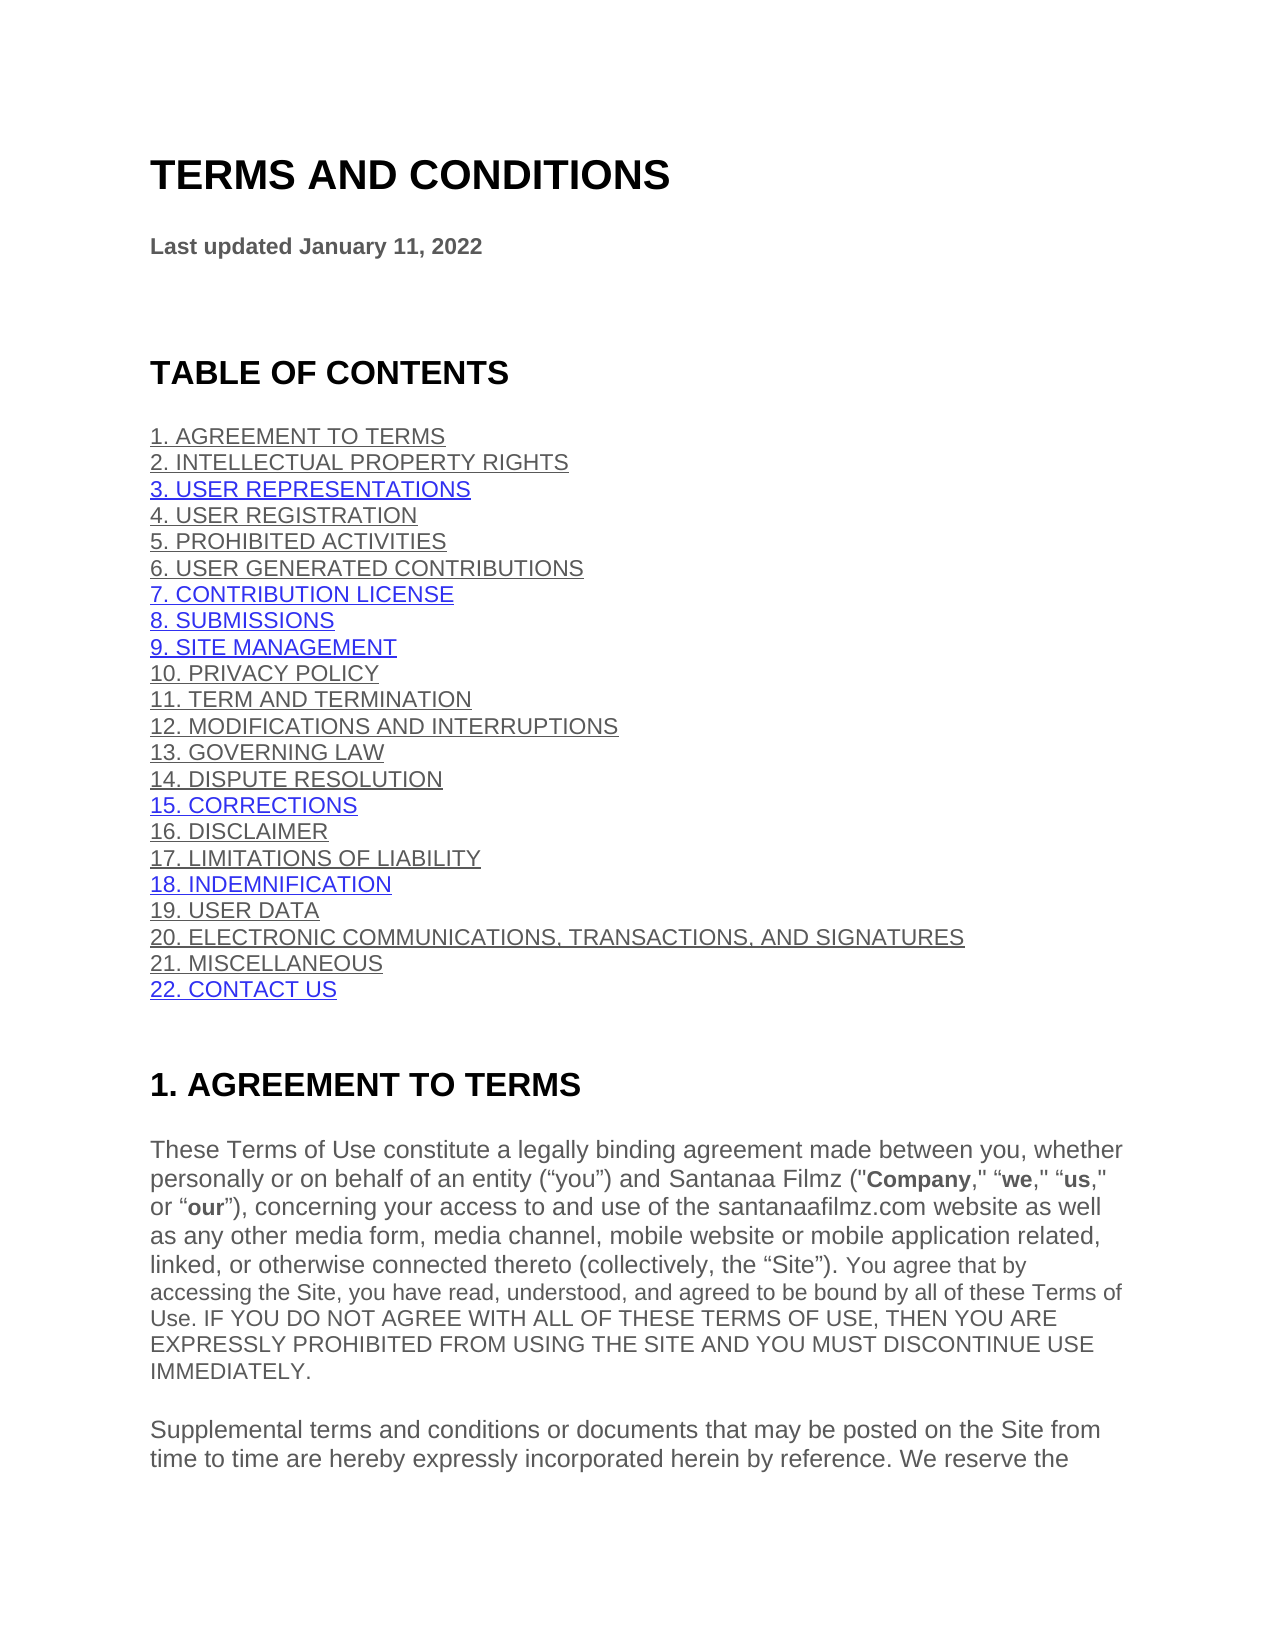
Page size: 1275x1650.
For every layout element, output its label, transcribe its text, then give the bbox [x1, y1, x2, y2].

text 19. USER DATA [150, 897, 1125, 924]
text 13. GOVERNING LAW [150, 739, 1125, 766]
text 9. SITE MANAGEMENT [150, 634, 1125, 660]
text TABLE OF CONTENTS [150, 353, 1125, 392]
text 6. USER GENERATED CONTRIBUTIONS [150, 555, 1125, 581]
text 4. USER REGISTRATION [150, 502, 1125, 528]
text 21. MISCELLANEOUS [150, 950, 1125, 976]
text 7. CONTRIBUTION LICENSE [150, 581, 1125, 607]
text 1. AGREEMENT TO TERMS [150, 423, 1125, 449]
text 16. DISCLAIMER [150, 818, 1125, 844]
text 17. LIMITATIONS OF LIABILITY [150, 844, 1125, 871]
text 5. PROHIBITED ACTIVITIES [150, 528, 1125, 555]
text 1. AGREEMENT TO TERMS [150, 1065, 1125, 1104]
text 12. MODIFICATIONS AND INTERRUPTIONS [150, 713, 1125, 739]
text 14. DISPUTE RESOLUTION [150, 766, 1125, 792]
text 15. CORRECTIONS [150, 792, 1125, 818]
text 22. CONTACT US [150, 976, 1125, 1003]
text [150, 1415, 1125, 1473]
text 8. SUBMISSIONS [150, 607, 1125, 634]
text 2. INTELLECTUAL PROPERTY RIGHTS [150, 449, 1125, 476]
text Last updated January 11, 2022 [150, 233, 1125, 259]
text 11. TERM AND TERMINATION [150, 686, 1125, 713]
text 10. PRIVACY POLICY [150, 660, 1125, 686]
text 20. ELECTRONIC COMMUNICATIONS, TRANSACTIONS, AND SIGNATURES [150, 924, 1125, 950]
text TERMS AND CONDITIONS [150, 150, 1125, 198]
text These Terms of Use constitute a legally binding agreement made between you, whether personally or on behalf of an entity (“you”) and Santanaa Filmz ("Company," “we," “us," or “our”), concerning your access to and use of the santanaafilmz.com website as well as any other media form, media channel, mobile website or mobile application related, linked, or otherwise connected thereto (collectively, the “Site”). You agree that by accessing the Site, you have read, understood, and agreed to be bound by all of these Terms of Use. IF YOU DO NOT AGREE WITH ALL OF THESE TERMS OF USE, THEN YOU ARE EXPRESSLY PROHIBITED FROM USING THE SITE AND YOU MUST DISCONTINUE USE IMMEDIATELY. [150, 1135, 1125, 1384]
text 3. USER REPRESENTATIONS [150, 476, 1125, 502]
text 18. INDEMNIFICATION [150, 871, 1125, 897]
